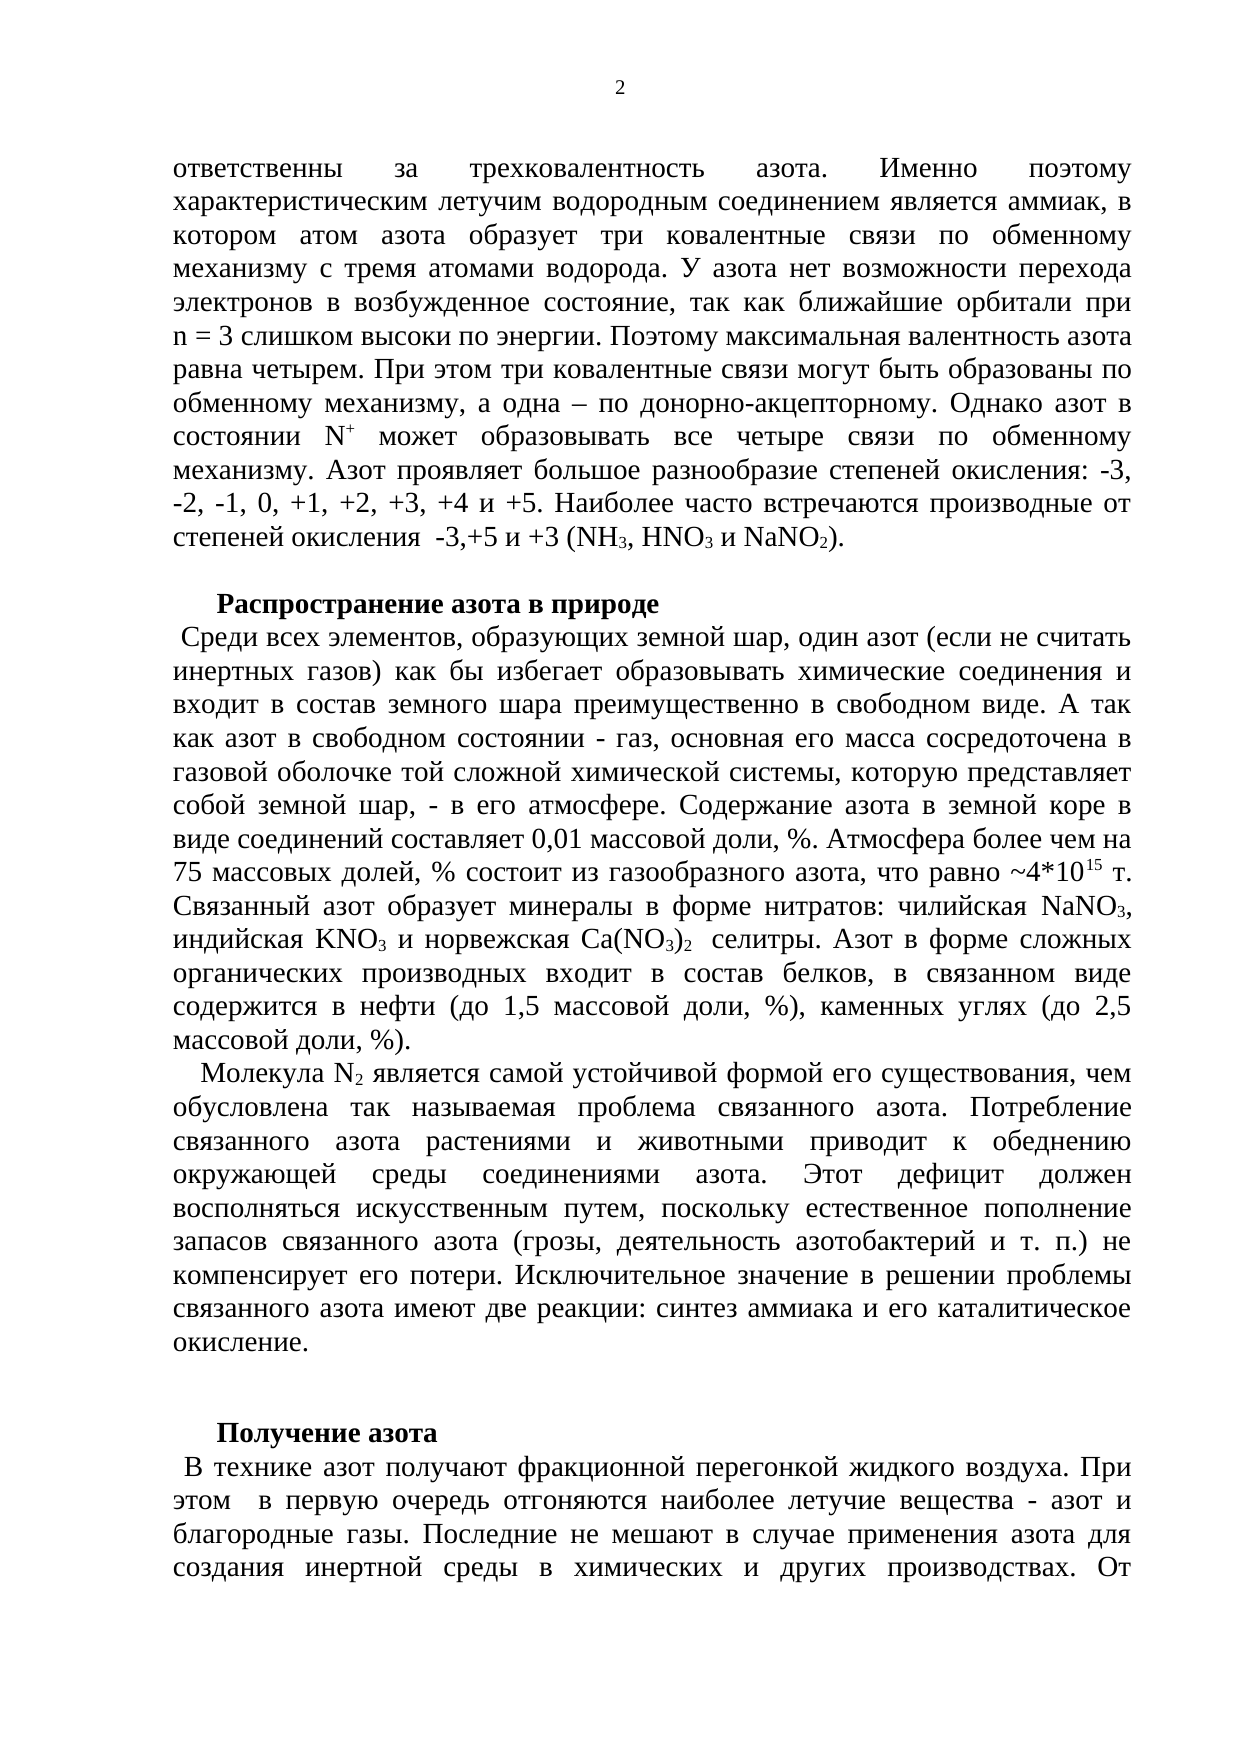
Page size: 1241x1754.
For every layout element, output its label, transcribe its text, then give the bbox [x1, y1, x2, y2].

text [173, 150, 1132, 552]
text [173, 1449, 1132, 1583]
text Молекула N2 является самой устойчивой формой его существования, чем обусловлена так называемая проблема связанного азота. Потребление связанного азота растениями и животными приводит к обеднению окружающей среды соединениями азота. Этот дефицит должен восполняться искусственным путем, поскольку естественное пополнение запасов связанного азота (грозы, деятельность азотобактерий и т. п.) не компенсирует его потери. Исключительное значение в решении проблемы связанного азота имеют две реакции: синтез аммиака и его каталитическое окисление. [173, 1056, 1132, 1357]
text Среди всех элементов, образующих земной шар, один азот (если не считать инертных газов) как бы избегает образовывать химические соединения и входит в состав земного шара преимущественно в свободном виде. А так как азот в свободном состоянии - газ, основная его масса сосредоточена в газовой оболочке той сложной химической системы, которую представляет собой земной шар, - в его атмосфере. Содержание азота в земной коре в виде соединений составляет 0,01 массовой доли, %. Атмосфера более чем на 75 массовых долей, % состоит из газообразного азота, что равно ~4*1015 т. Связанный азот образует минералы в форме нитратов: чилийская NaNO3, индийская KNO3 и норвежская Ca(NO3)2 селитры. Азот в форме сложных органических производных входит в состав белков, в связанном виде содержится в нефти (до 1,5 массовой доли, %), каменных углях (до 2,5 массовой доли, %). [173, 619, 1132, 1056]
text Получение азота [173, 1415, 1192, 1449]
text Распространение азота в природе [173, 586, 1192, 619]
